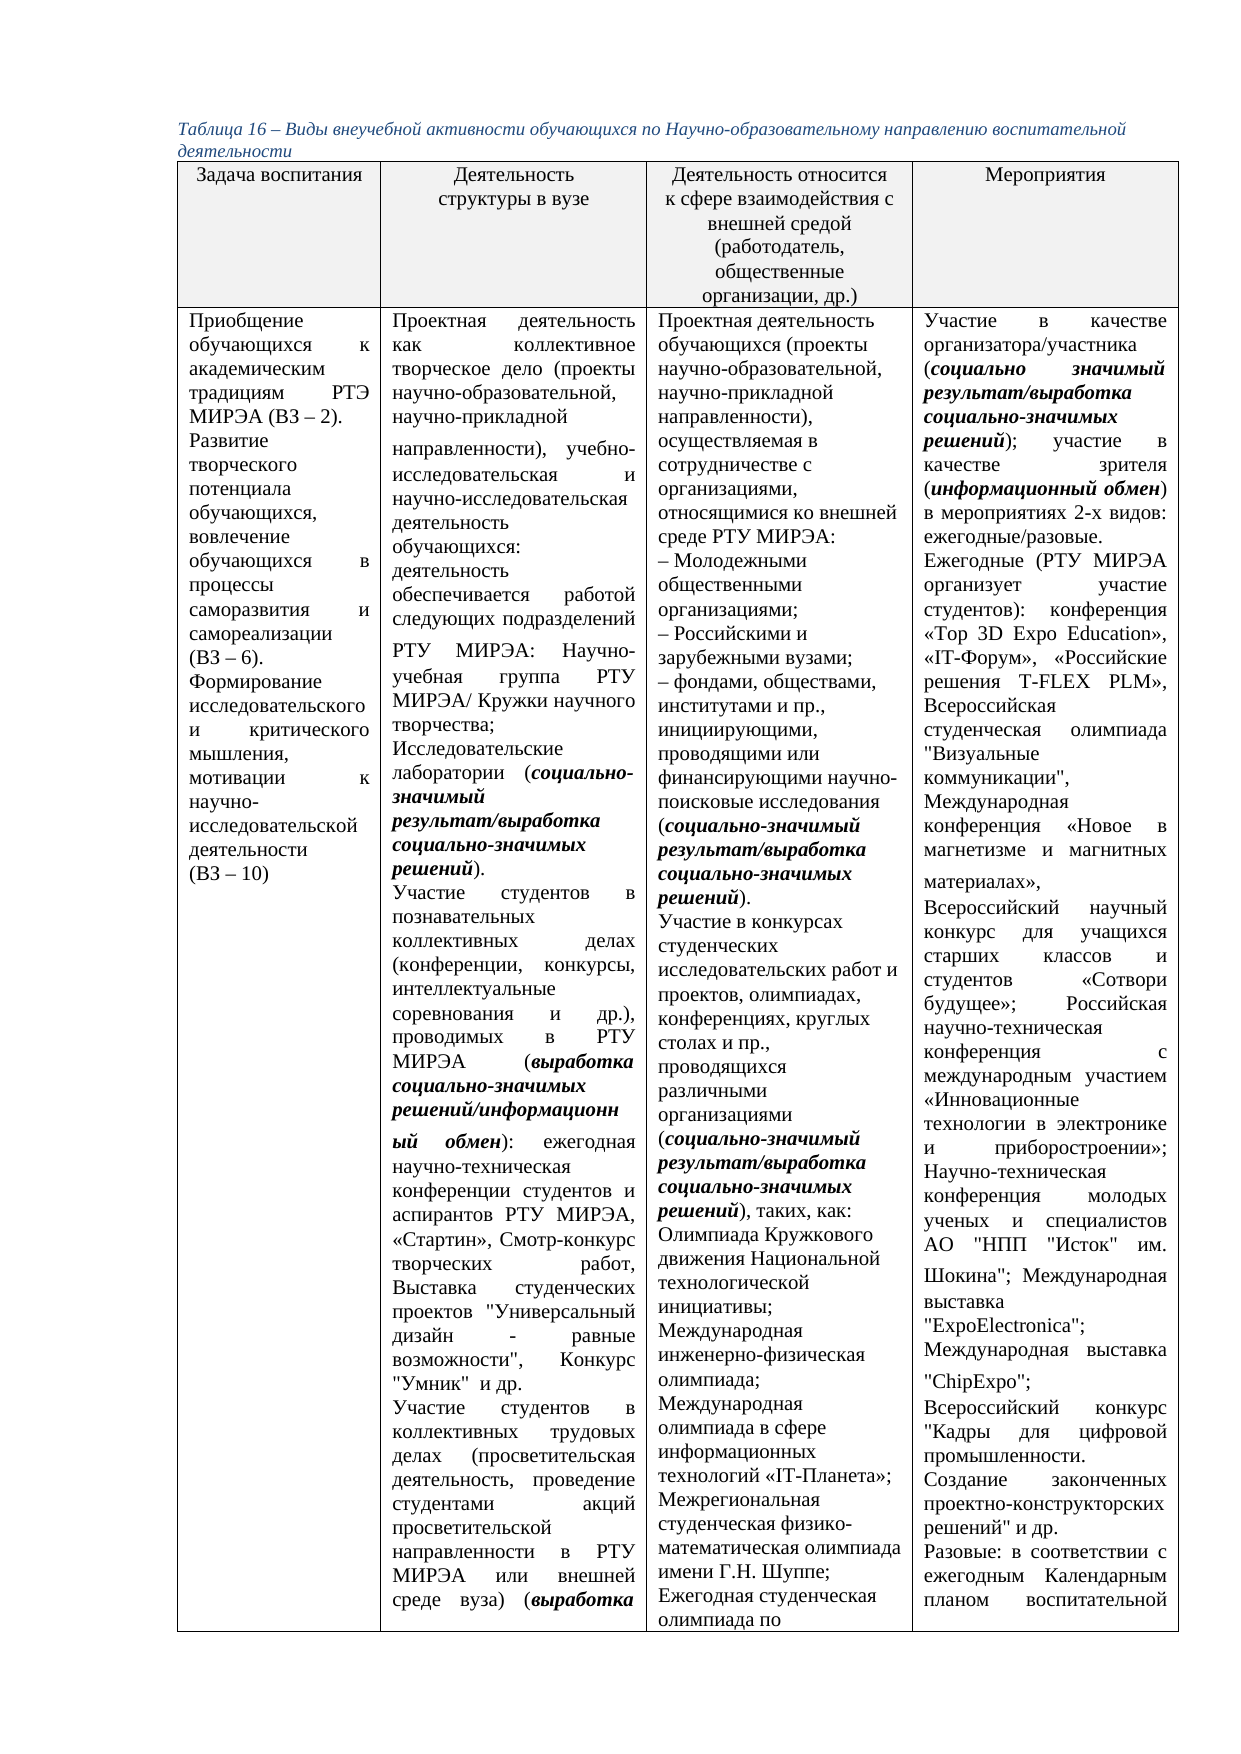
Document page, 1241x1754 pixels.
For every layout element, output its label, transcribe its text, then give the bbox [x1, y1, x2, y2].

table_header Задача воспитания [178, 162, 380, 307]
table_header Мероприятия [913, 162, 1178, 307]
table_header Деятельность относится к сфере взаимодействия с внешней средой (работодатель, общественные организации, др.) [647, 162, 912, 307]
table_header Деятельность структуры в вузе [381, 162, 646, 307]
